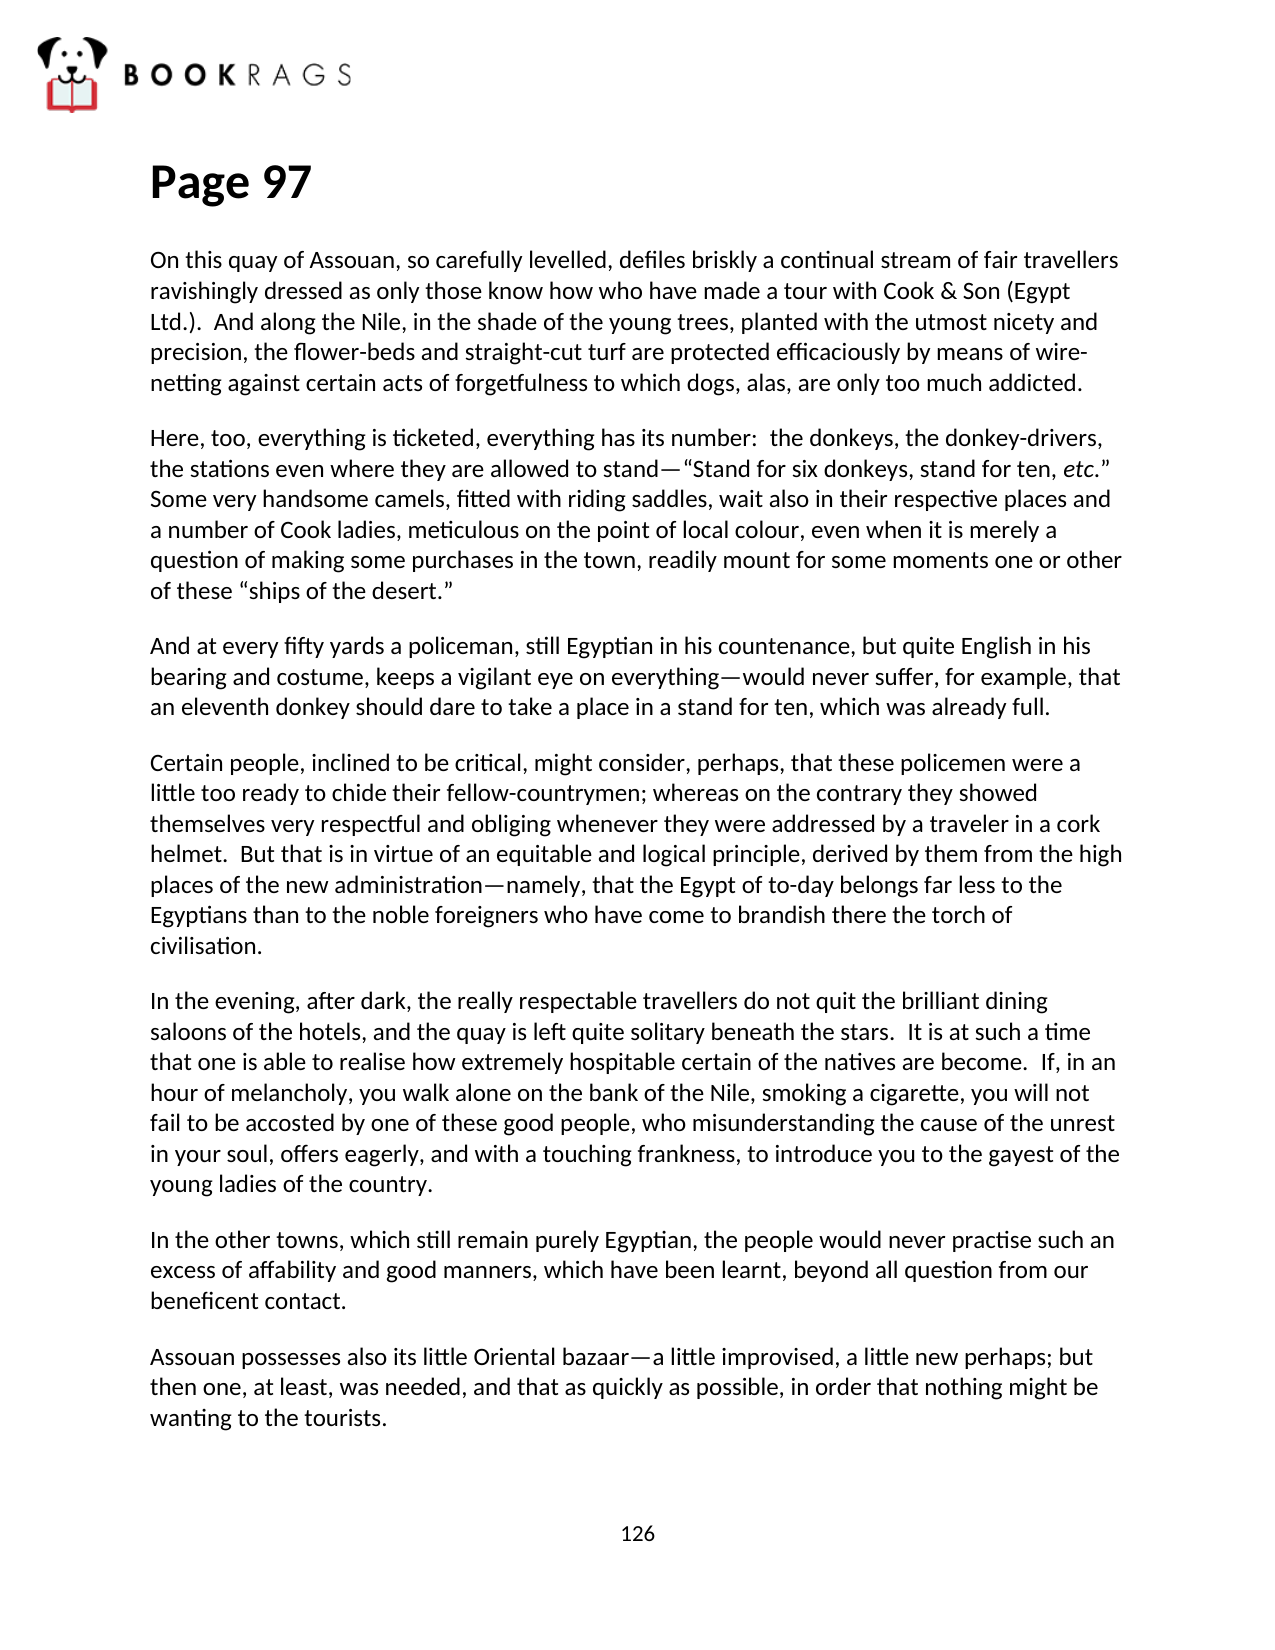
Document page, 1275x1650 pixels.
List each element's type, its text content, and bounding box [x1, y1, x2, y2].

text Page 97 [150, 150, 1125, 211]
picture [37, 37, 351, 113]
text Certain people, inclined to be critical, might consider, perhaps, that these policemen were a little too ready to chide their fellow-countrymen; whereas on the contrary they showed themselves very respectful and obliging whenever they were addressed by a traveler in a cork helmet. But that is in virtue of an equitable and logical principle, derived by them from the high places of the new administration—­namely, that the Egypt of to-day belongs far less to the Egyptians than to the noble foreigners who have come to brandish there the torch of civilisation. [150, 747, 1125, 961]
text Assouan possesses also its little Oriental bazaar—­a little improvised, a little new perhaps; but then one, at least, was needed, and that as quickly as possible, in order that nothing might be wanting to the tourists. [150, 1341, 1125, 1432]
text On this quay of Assouan, so carefully levelled, defiles briskly a continual stream of fair travellers ravishingly dressed as only those know how who have made a tour with Cook & Son (Egypt Ltd.). And along the Nile, in the shade of the young trees, planted with the utmost nicety and precision, the flower-beds and straight-cut turf are protected efficaciously by means of wire-netting against certain acts of forgetfulness to which dogs, alas, are only too much addicted. [150, 244, 1125, 397]
text In the evening, after dark, the really respectable travellers do not quit the brilliant dining saloons of the hotels, and the quay is left quite solitary beneath the stars. It is at such a time that one is able to realise how extremely hospitable certain of the natives are become. If, in an hour of melancholy, you walk alone on the bank of the Nile, smoking a cigarette, you will not fail to be accosted by one of these good people, who misunderstanding the cause of the unrest in your soul, offers eagerly, and with a touching frankness, to introduce you to the gayest of the young ladies of the country. [150, 986, 1125, 1199]
text And at every fifty yards a policeman, still Egyptian in his countenance, but quite English in his bearing and costume, keeps a vigilant eye on everything—­would never suffer, for example, that an eleventh donkey should dare to take a place in a stand for ten, which was already full. [150, 630, 1125, 722]
text Here, too, everything is ticketed, everything has its number: the donkeys, the donkey-drivers, the stations even where they are allowed to stand—­“Stand for six donkeys, stand for ten, etc.” Some very handsome camels, fitted with riding saddles, wait also in their respective places and a number of Cook ladies, meticulous on the point of local colour, even when it is merely a question of making some purchases in the town, readily mount for some moments one or other of these “ships of the desert.” [150, 422, 1125, 605]
text In the other towns, which still remain purely Egyptian, the people would never practise such an excess of affability and good manners, which have been learnt, beyond all question from our beneficent contact. [150, 1224, 1125, 1316]
